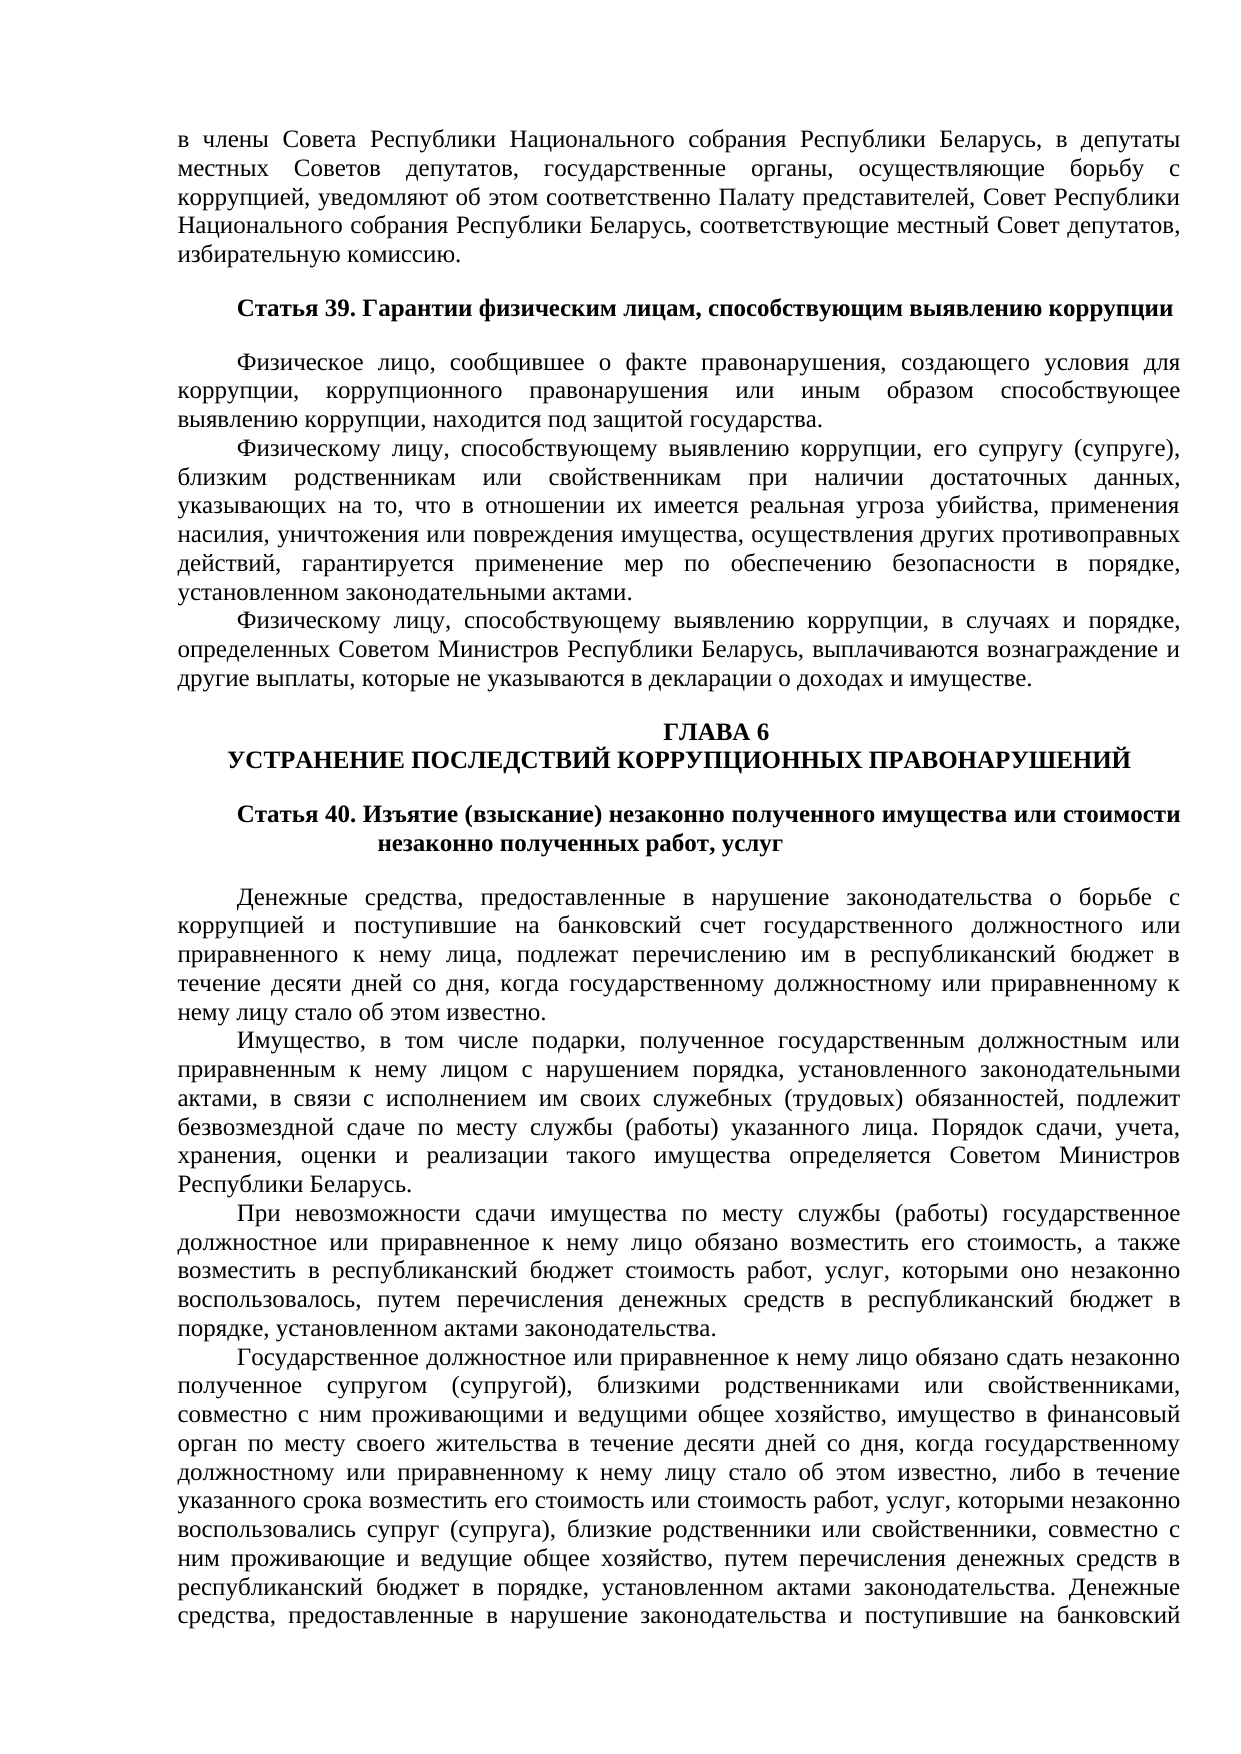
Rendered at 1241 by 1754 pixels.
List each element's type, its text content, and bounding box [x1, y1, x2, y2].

text Имущество, в том числе подарки, полученное государственным должностным или приравненным к нему лицом с нарушением порядка, установленного законодательными актами, в связи с исполнением им своих служебных (трудовых) обязанностей, подлежит безвозмездной сдаче по месту службы (работы) указанного лица. Порядок сдачи, учета, хранения, оценки и реализации такого имущества определяется Советом Министров Республики Беларусь. [177, 1025, 1181, 1198]
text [177, 124, 1181, 268]
text Физическое лицо, сообщившее о факте правонарушения, создающего условия для коррупции, коррупционного правонарушения или иным образом способствующее выявлению коррупции, находится под защитой государства. [177, 347, 1181, 433]
text При невозможности сдачи имущества по месту службы (работы) государственное должностное или приравненное к нему лицо обязано возместить его стоимость, а также возместить в республиканский бюджет стоимость работ, услуг, которыми оно незаконно воспользовалось, путем перечисления денежных средств в республиканский бюджет в порядке, установленном актами законодательства. [177, 1198, 1181, 1342]
text Статья 39. Гарантии физическим лицам, способствующим выявлению коррупции [237, 293, 1181, 322]
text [177, 1342, 1181, 1629]
text Физическому лицу, способствующему выявлению коррупции, в случаях и порядке, определенных Советом Министров Республики Беларусь, выплачиваются вознаграждение и другие выплаты, которые не указываются в декларации о доходах и имуществе. [177, 605, 1181, 692]
text ГЛАВА 6 УСТРАНЕНИЕ ПОСЛЕДСТВИЙ КОРРУПЦИОННЫХ ПРАВОНАРУШЕНИЙ [177, 717, 1181, 774]
text Денежные средства, предоставленные в нарушение законодательства о борьбе с коррупцией и поступившие на банковский счет государственного должностного или приравненного к нему лица, подлежат перечислению им в республиканский бюджет в течение десяти дней со дня, когда государственному должностному или приравненному к нему лицу стало об этом известно. [177, 882, 1181, 1025]
text Статья 40. Изъятие (взыскание) незаконно полученного имущества или стоимости незаконно полученных работ, услуг [237, 799, 1181, 857]
text Физическому лицу, способствующему выявлению коррупции, его супругу (супруге), близким родственникам или свойственникам при наличии достаточных данных, указывающих на то, что в отношении их имеется реальная угроза убийства, применения насилия, уничтожения или повреждения имущества, осуществления других противоправных действий, гарантируется применение мер по обеспечению безопасности в порядке, установленном законодательными актами. [177, 433, 1181, 605]
